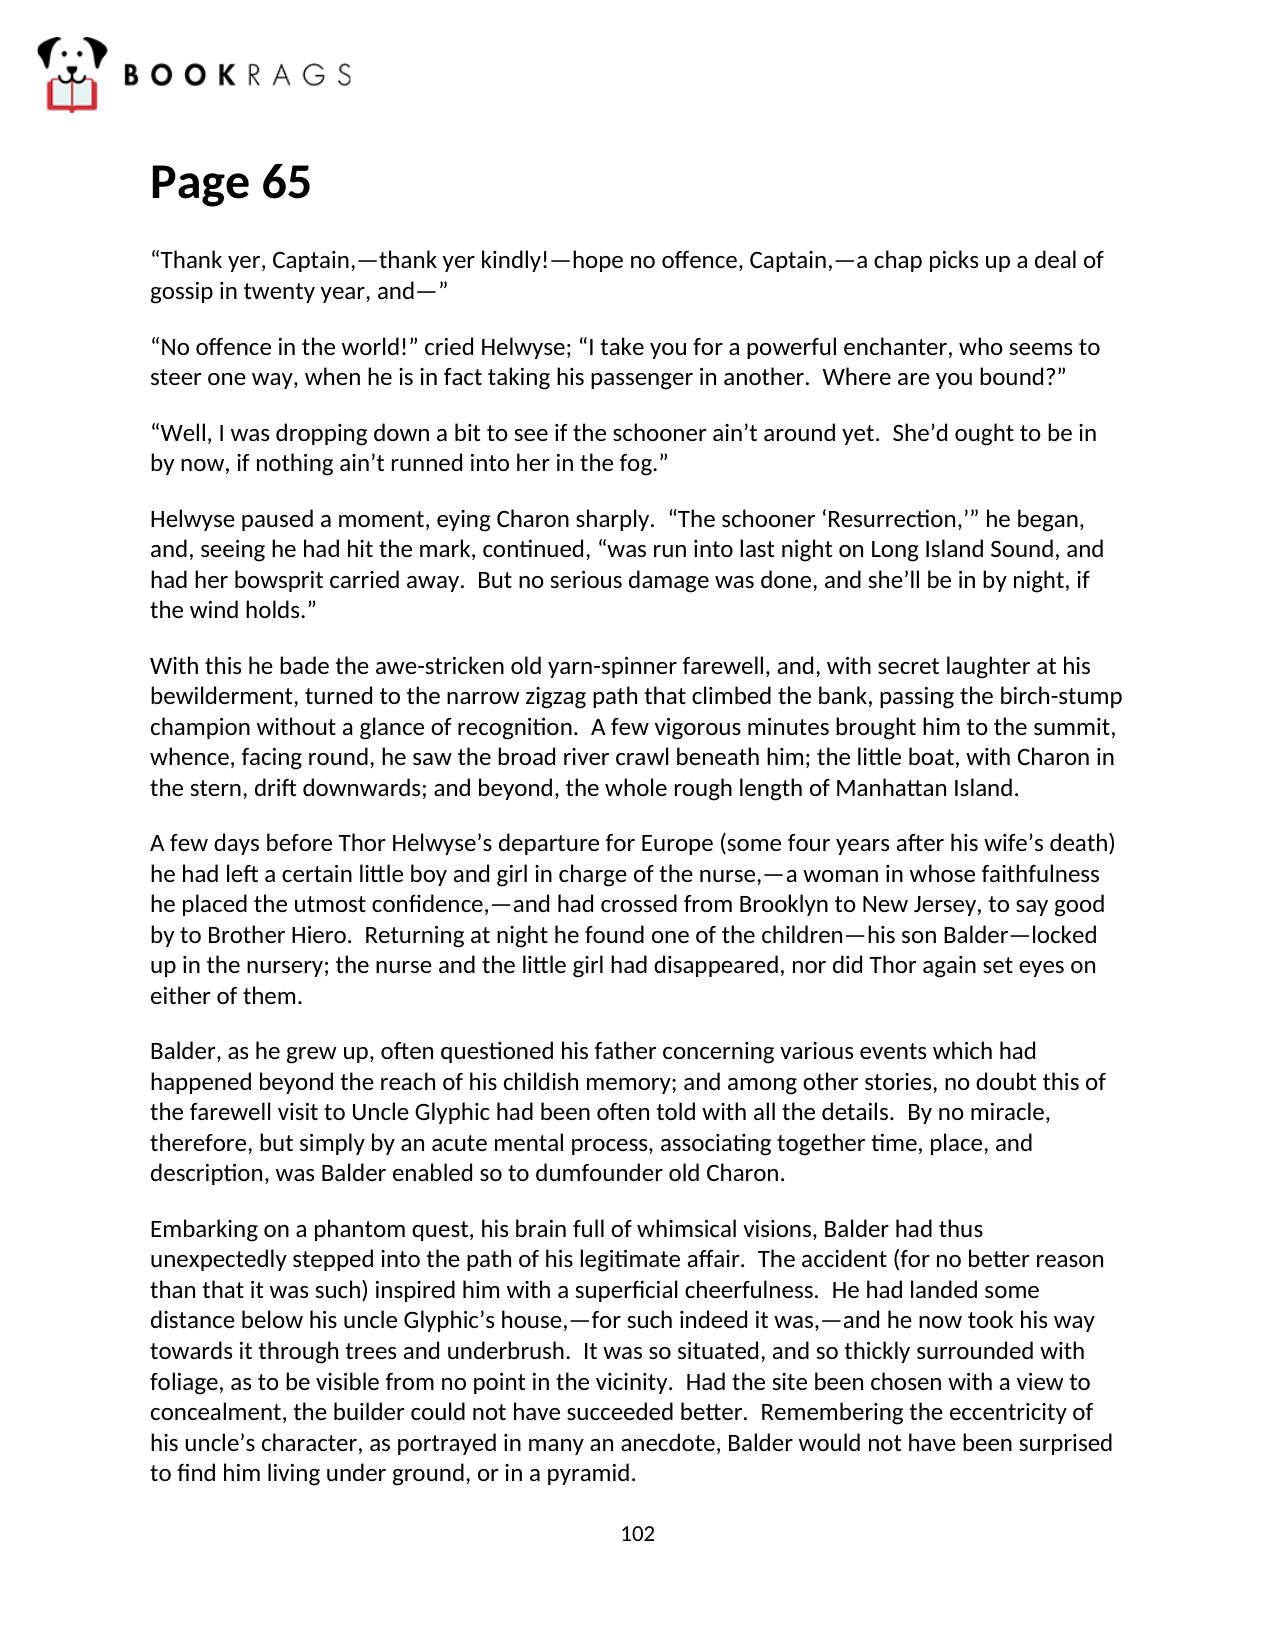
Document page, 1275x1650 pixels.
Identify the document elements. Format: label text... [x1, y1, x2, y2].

text Page 65 [150, 150, 1125, 211]
text “Well, I was dropping down a bit to see if the schooner ain’t around yet. She’d ought to be in by now, if nothing ain’t runned into her in the fog.” [150, 417, 1125, 478]
text “No offence in the world!” cried Helwyse; “I take you for a powerful enchanter, who seems to steer one way, when he is in fact taking his passenger in another. Where are you bound?” [150, 331, 1125, 392]
text Balder, as he grew up, often questioned his father concerning various events which had happened beyond the reach of his childish memory; and among other stories, no doubt this of the farewell visit to Uncle Glyphic had been often told with all the details. By no miracle, therefore, but simply by an acute mental process, associating together time, place, and description, was Balder enabled so to dumfounder old Charon. [150, 1036, 1125, 1188]
text A few days before Thor Helwyse’s departure for Europe (some four years after his wife’s death) he had left a certain little boy and girl in charge of the nurse,—­a woman in whose faithfulness he placed the utmost confidence,—­and had crossed from Brooklyn to New Jersey, to say good by to Brother Hiero. Returning at night he found one of the children—­his son Balder—­locked up in the nursery; the nurse and the little girl had disappeared, nor did Thor again set eyes on either of them. [150, 827, 1125, 1011]
text “Thank yer, Captain,—­thank yer kindly!—­hope no offence, Captain,—­a chap picks up a deal of gossip in twenty year, and—­” [150, 244, 1125, 306]
text Helwyse paused a moment, eying Charon sharply. “The schooner ‘Resurrection,’” he began, and, seeing he had hit the mark, continued, “was run into last night on Long Island Sound, and had her bowsprit carried away. But no serious damage was done, and she’ll be in by night, if the wind holds.” [150, 503, 1125, 625]
text With this he bade the awe-stricken old yarn-spinner farewell, and, with secret laughter at his bewilderment, turned to the narrow zigzag path that climbed the bank, passing the birch-stump champion without a glance of recognition. A few vigorous minutes brought him to the summit, whence, facing round, he saw the broad river crawl beneath him; the little boat, with Charon in the stern, drift downwards; and beyond, the whole rough length of Manhattan Island. [150, 650, 1125, 802]
text Embarking on a phantom quest, his brain full of whimsical visions, Balder had thus unexpectedly stepped into the path of his legitimate affair. The accident (for no better reason than that it was such) inspired him with a superficial cheerfulness. He had landed some distance below his uncle Glyphic’s house,—­for such indeed it was,—­and he now took his way towards it through trees and underbrush. It was so situated, and so thickly surrounded with foliage, as to be visible from no point in the vicinity. Had the site been chosen with a view to concealment, the builder could not have succeeded better. Remembering the eccentricity of his uncle’s character, as portrayed in many an anecdote, Balder would not have been surprised to find him living under ground, or in a pyramid. [150, 1213, 1125, 1488]
picture [37, 37, 351, 113]
